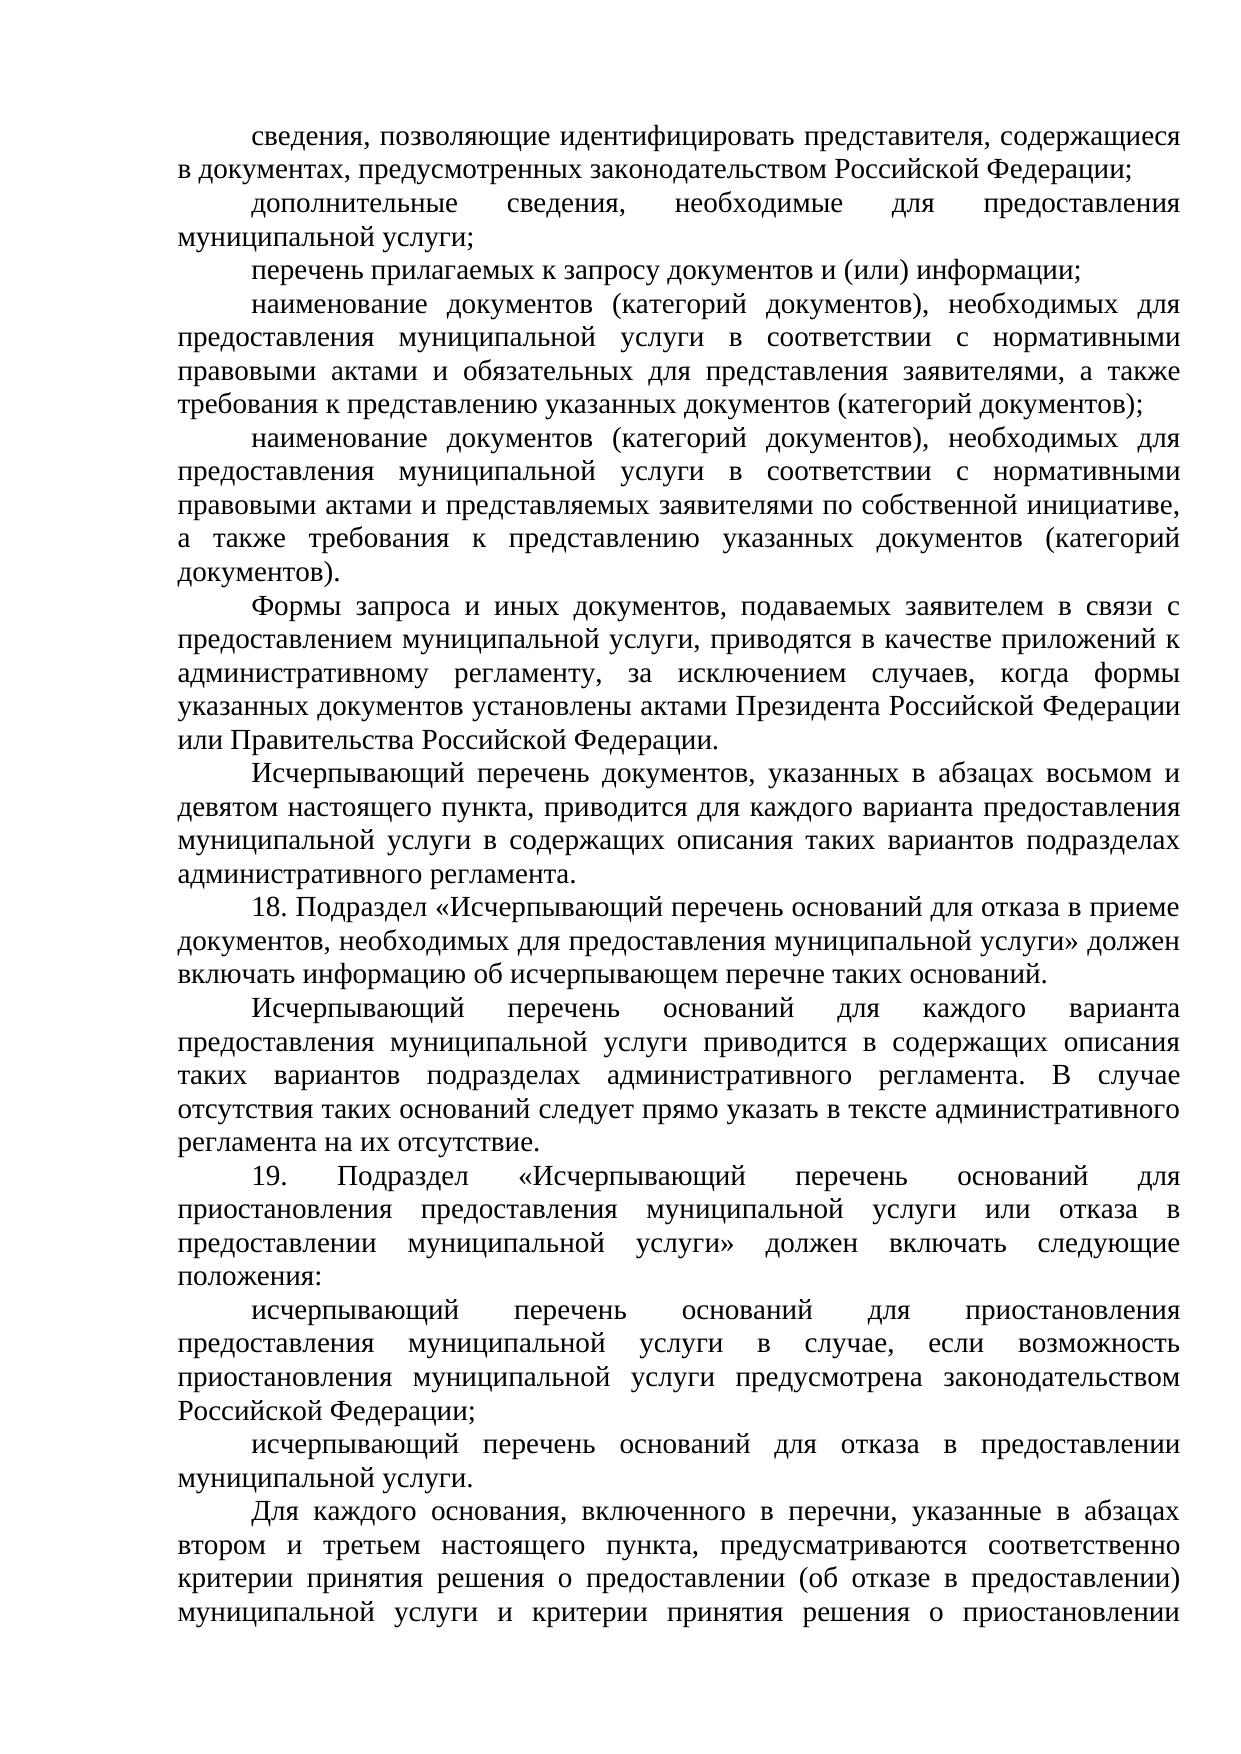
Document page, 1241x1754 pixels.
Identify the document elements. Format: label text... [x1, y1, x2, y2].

text исчерпывающий перечень оснований для приостановления предоставления муниципальной услуги в случае, если возможность приостановления муниципальной услуги предусмотрена законодательством Российской Федерации; [177, 1292, 1181, 1426]
text дополнительные сведения, необходимые для предоставления муниципальной услуги; [177, 185, 1181, 252]
text перечень прилагаемых к запросу документов и (или) информации; [177, 252, 1181, 286]
text исчерпывающий перечень оснований для отказа в предоставлении муниципальной услуги. [177, 1426, 1181, 1493]
text наименование документов (категорий документов), необходимых для предоставления муниципальной услуги в соответствии с нормативными правовыми актами и обязательных для представления заявителями, а также требования к представлению указанных документов (категорий документов); [177, 286, 1181, 420]
text 18. Подраздел «Исчерпывающий перечень оснований для отказа в приеме документов, необходимых для предоставления муниципальной услуги» должен включать информацию об исчерпывающем перечне таких оснований. [177, 889, 1181, 990]
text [177, 1493, 1181, 1627]
text наименование документов (категорий документов), необходимых для предоставления муниципальной услуги в соответствии с нормативными правовыми актами и представляемых заявителями по собственной инициативе, а также требования к представлению указанных документов (категорий документов). [177, 420, 1181, 588]
text Формы запроса и иных документов, подаваемых заявителем в связи с предоставлением муниципальной услуги, приводятся в качестве приложений к административному регламенту, за исключением случаев, когда формы указанных документов установлены актами Президента Российской Федерации или Правительства Российской Федерации. [177, 588, 1181, 755]
text 19. Подраздел «Исчерпывающий перечень оснований для приостановления предоставления муниципальной услуги или отказа в предоставлении муниципальной услуги» должен включать следующие положения: [177, 1158, 1181, 1292]
text сведения, позволяющие идентифицировать представителя, содержащиеся в документах, предусмотренных законодательством Российской Федерации; [177, 118, 1181, 185]
text Исчерпывающий перечень документов, указанных в абзацах восьмом и девятом настоящего пункта, приводится для каждого варианта предоставления муниципальной услуги в содержащих описания таких вариантов подразделах административного регламента. [177, 755, 1181, 889]
text Исчерпывающий перечень оснований для каждого варианта предоставления муниципальной услуги приводится в содержащих описания таких вариантов подразделах административного регламента. В случае отсутствия таких оснований следует прямо указать в тексте административного регламента на их отсутствие. [177, 990, 1181, 1158]
